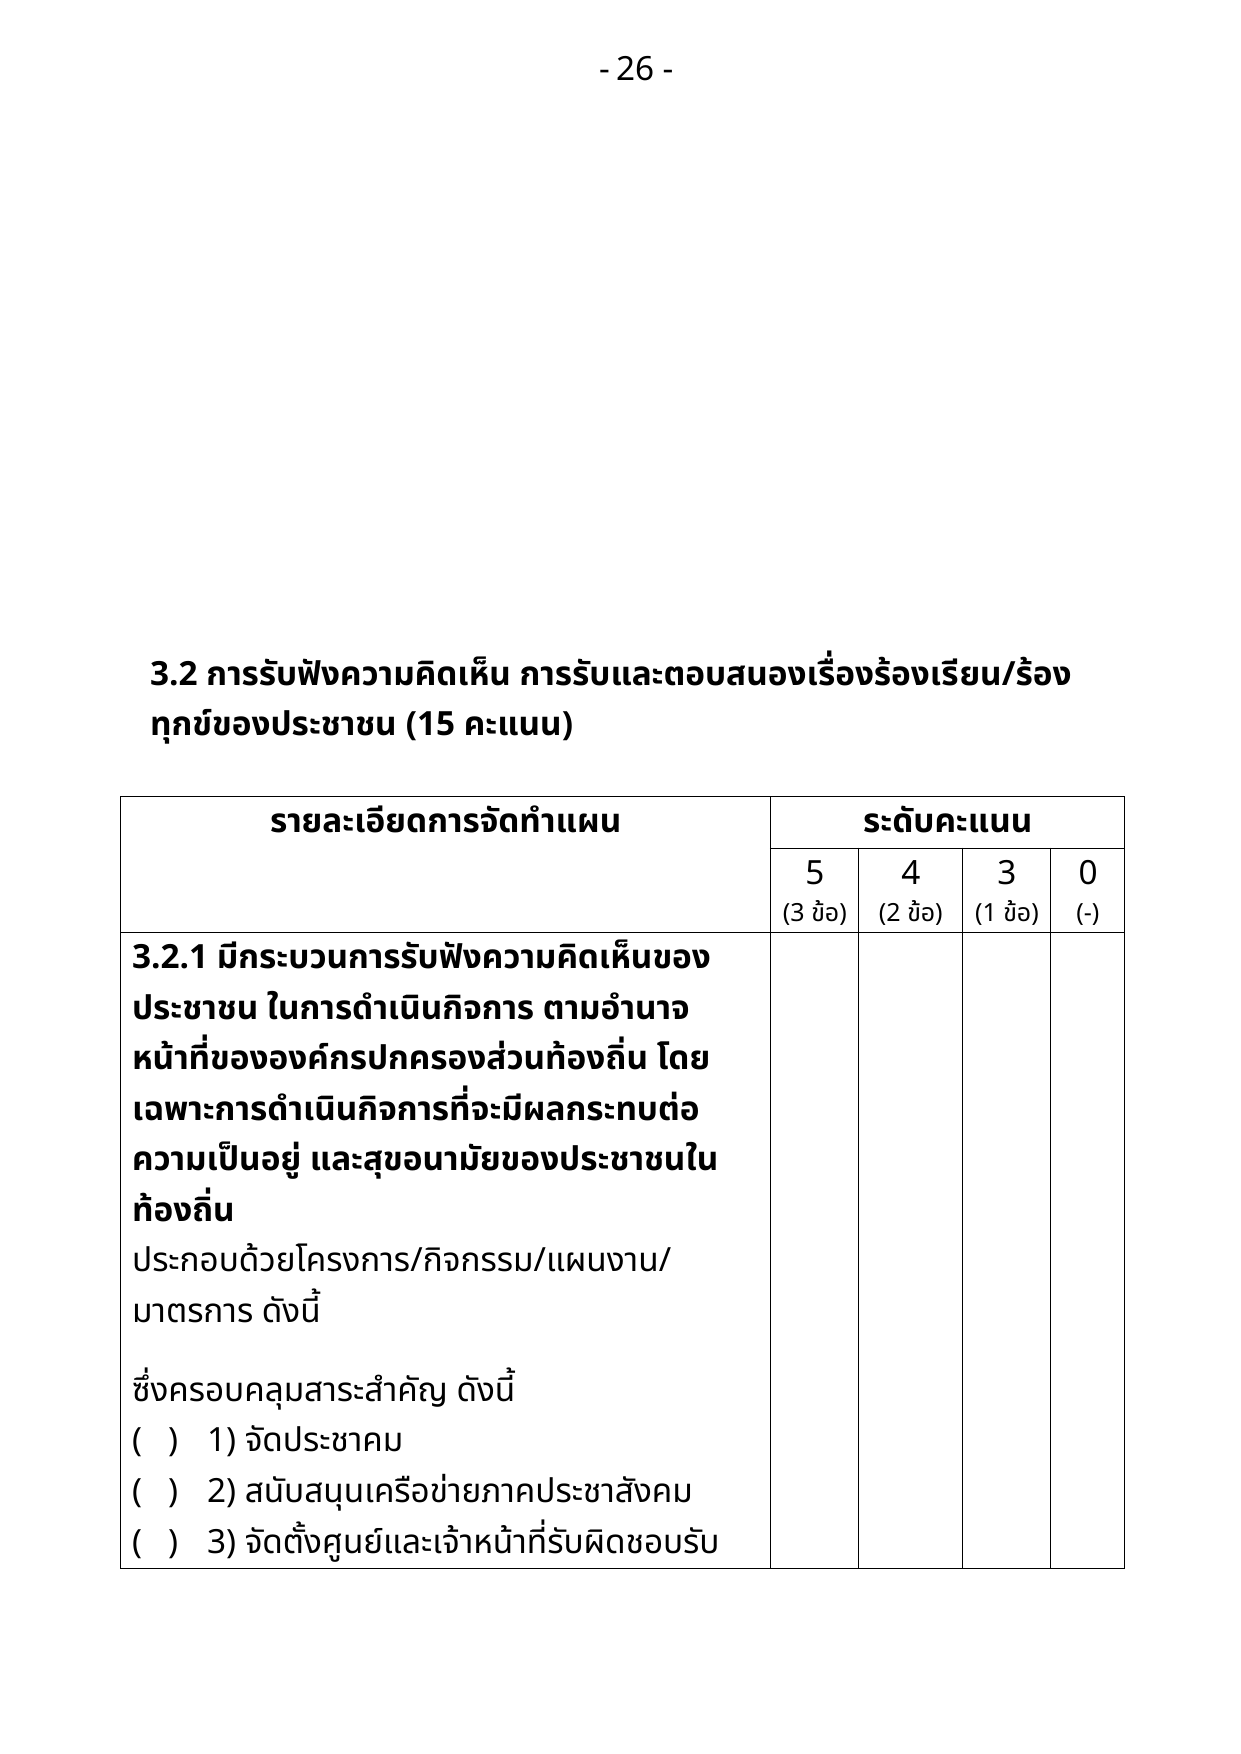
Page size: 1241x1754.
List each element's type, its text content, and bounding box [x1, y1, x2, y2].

table_cell 5 (3 ข้อ) [771, 849, 858, 932]
text 3.2 การรับฟังความคิดเห็น การรับและตอบสนองเรื่องร้องเรียน/ร้องทุกข์ของประชาชน (15 คะแนน) [150, 649, 1122, 751]
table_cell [121, 933, 770, 1568]
table_cell [859, 933, 962, 1568]
table_header ระดับคะแนน [771, 797, 1124, 848]
table_cell [771, 933, 858, 1568]
table_cell 4 (2 ข้อ) [859, 849, 962, 932]
table_header รายละเอียดการจัดทำแผน [121, 797, 770, 932]
table_cell [963, 933, 1050, 1568]
table_cell [1051, 933, 1124, 1568]
table_cell 0 (-) [1051, 849, 1124, 932]
table_cell 3 (1 ข้อ) [963, 849, 1050, 932]
